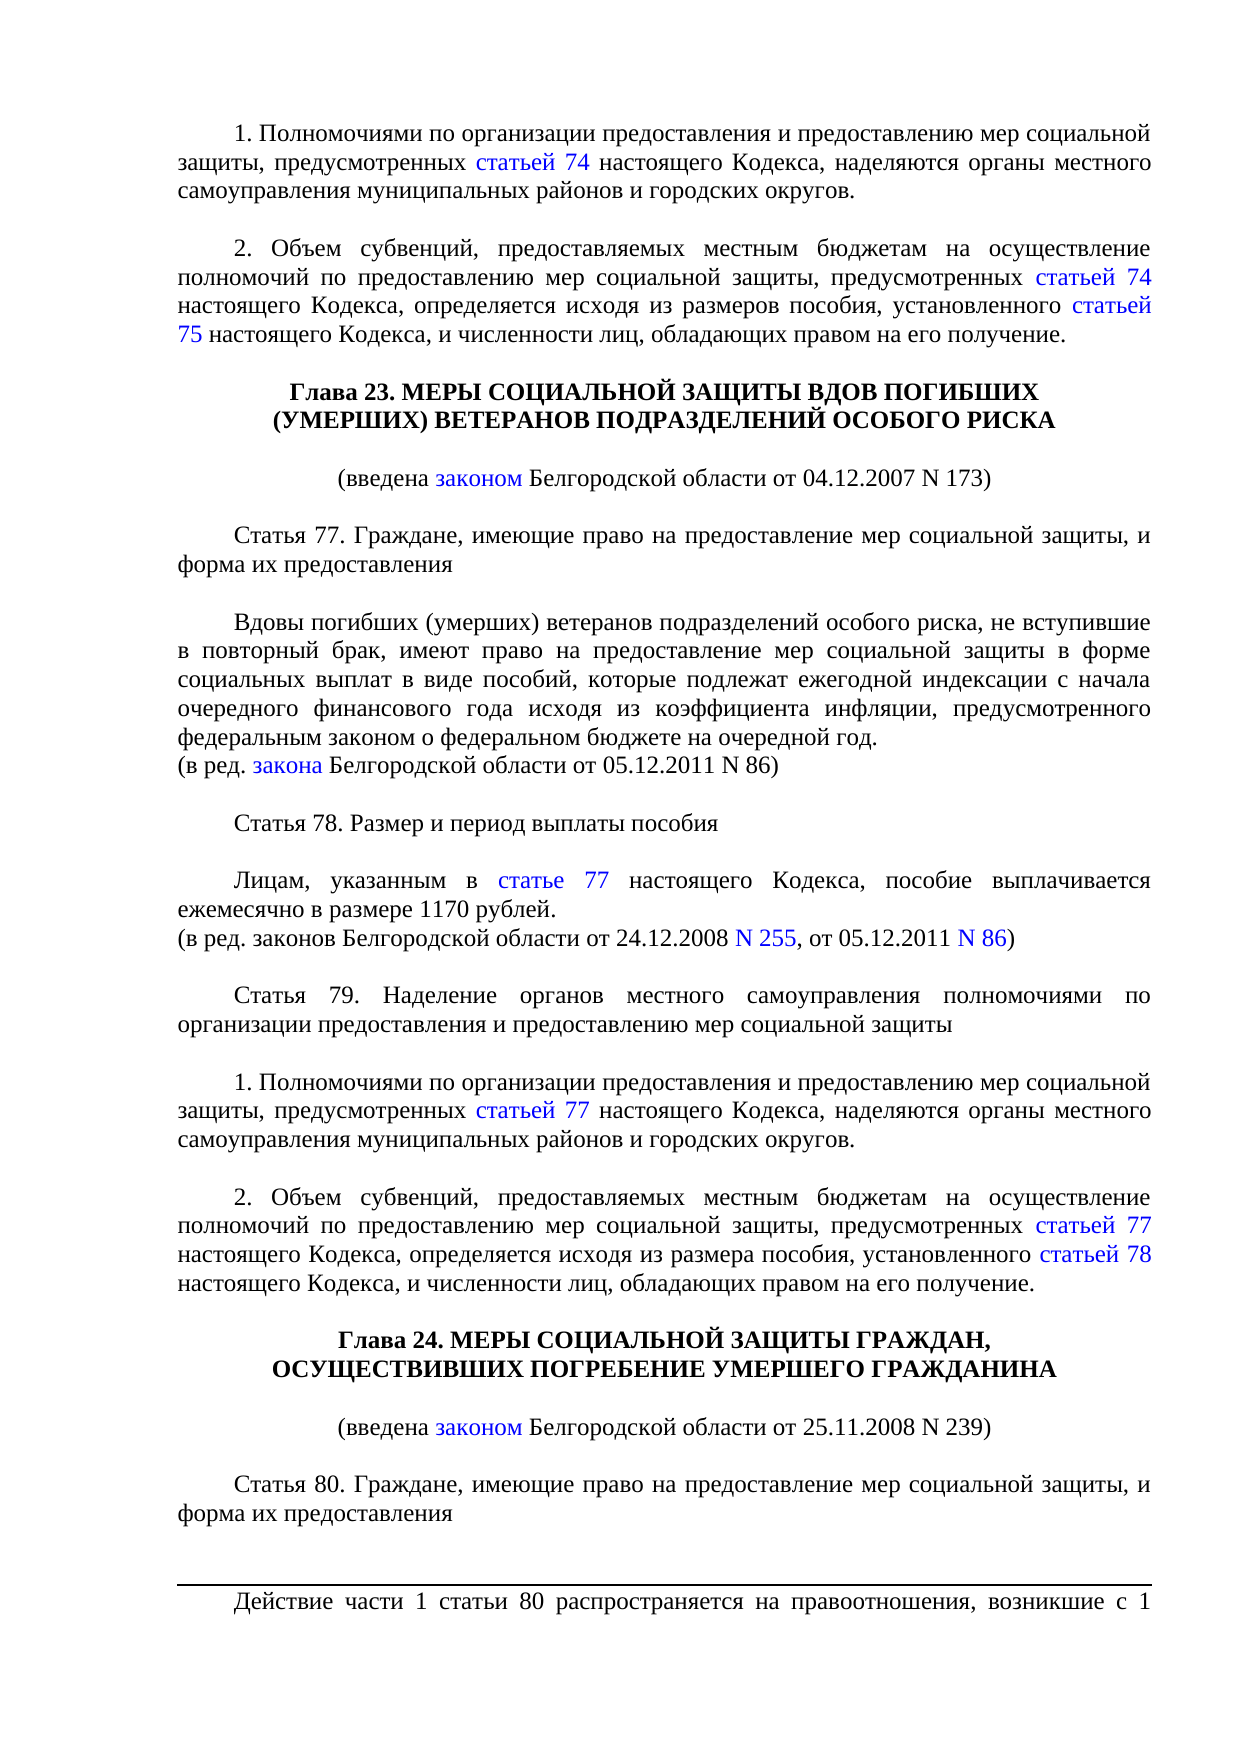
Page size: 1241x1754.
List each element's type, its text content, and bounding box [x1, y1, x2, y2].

text ОСУЩЕСТВИВШИХ ПОГРЕБЕНИЕ УМЕРШЕГО ГРАЖДАНИНА [177, 1354, 1152, 1383]
text 1. Полномочиями по организации предоставления и предоставлению мер социальной защиты, предусмотренных статьей 74 настоящего Кодекса, наделяются органы местного самоуправления муниципальных районов и городских округов. [177, 118, 1152, 204]
text Статья 77. Граждане, имеющие право на предоставление мер социальной защиты, и форма их предоставления [177, 521, 1152, 578]
text Статья 78. Размер и период выплаты пособия [177, 808, 1152, 837]
text (в ред. закона Белгородской области от 05.12.2011 N 86) [177, 751, 1152, 779]
text Лицам, указанным в статье 77 настоящего Кодекса, пособие выплачивается ежемесячно в размере 1170 рублей. [177, 866, 1152, 923]
text (введена законом Белгородской области от 04.12.2007 N 173) [177, 463, 1152, 492]
text (в ред. законов Белгородской области от 24.12.2008 N 255, от 05.12.2011 N 86) [177, 923, 1152, 952]
text Глава 24. МЕРЫ СОЦИАЛЬНОЙ ЗАЩИТЫ ГРАЖДАН, [177, 1326, 1152, 1354]
text 2. Объем субвенций, предоставляемых местным бюджетам на осуществление полномочий по предоставлению мер социальной защиты, предусмотренных статьей 77 настоящего Кодекса, определяется исходя из размера пособия, установленного статьей 78 настоящего Кодекса, и численности лиц, обладающих правом на его получение. [177, 1182, 1152, 1297]
text 1. Полномочиями по организации предоставления и предоставлению мер социальной защиты, предусмотренных статьей 77 настоящего Кодекса, наделяются органы местного самоуправления муниципальных районов и городских округов. [177, 1067, 1152, 1153]
text Статья 80. Граждане, имеющие право на предоставление мер социальной защиты, и форма их предоставления [177, 1469, 1152, 1527]
text (введена законом Белгородской области от 25.11.2008 N 239) [177, 1412, 1152, 1441]
text (УМЕРШИХ) ВЕТЕРАНОВ ПОДРАЗДЕЛЕНИЙ ОСОБОГО РИСКА [177, 406, 1152, 434]
text 2. Объем субвенций, предоставляемых местным бюджетам на осуществление полномочий по предоставлению мер социальной защиты, предусмотренных статьей 74 настоящего Кодекса, определяется исходя из размеров пособия, установленного статьей 75 настоящего Кодекса, и численности лиц, обладающих правом на его получение. [177, 233, 1152, 348]
text Вдовы погибших (умерших) ветеранов подразделений особого риска, не вступившие в повторный брак, имеют право на предоставление мер социальной защиты в форме социальных выплат в виде пособий, которые подлежат ежегодной индексации с начала очередного финансового года исходя из коэффициента инфляции, предусмотренного федеральным законом о федеральном бюджете на очередной год. [177, 607, 1152, 751]
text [177, 1586, 1152, 1615]
text Глава 23. МЕРЫ СОЦИАЛЬНОЙ ЗАЩИТЫ ВДОВ ПОГИБШИХ [177, 377, 1152, 406]
text Статья 79. Наделение органов местного самоуправления полномочиями по организации предоставления и предоставлению мер социальной защиты [177, 981, 1152, 1038]
